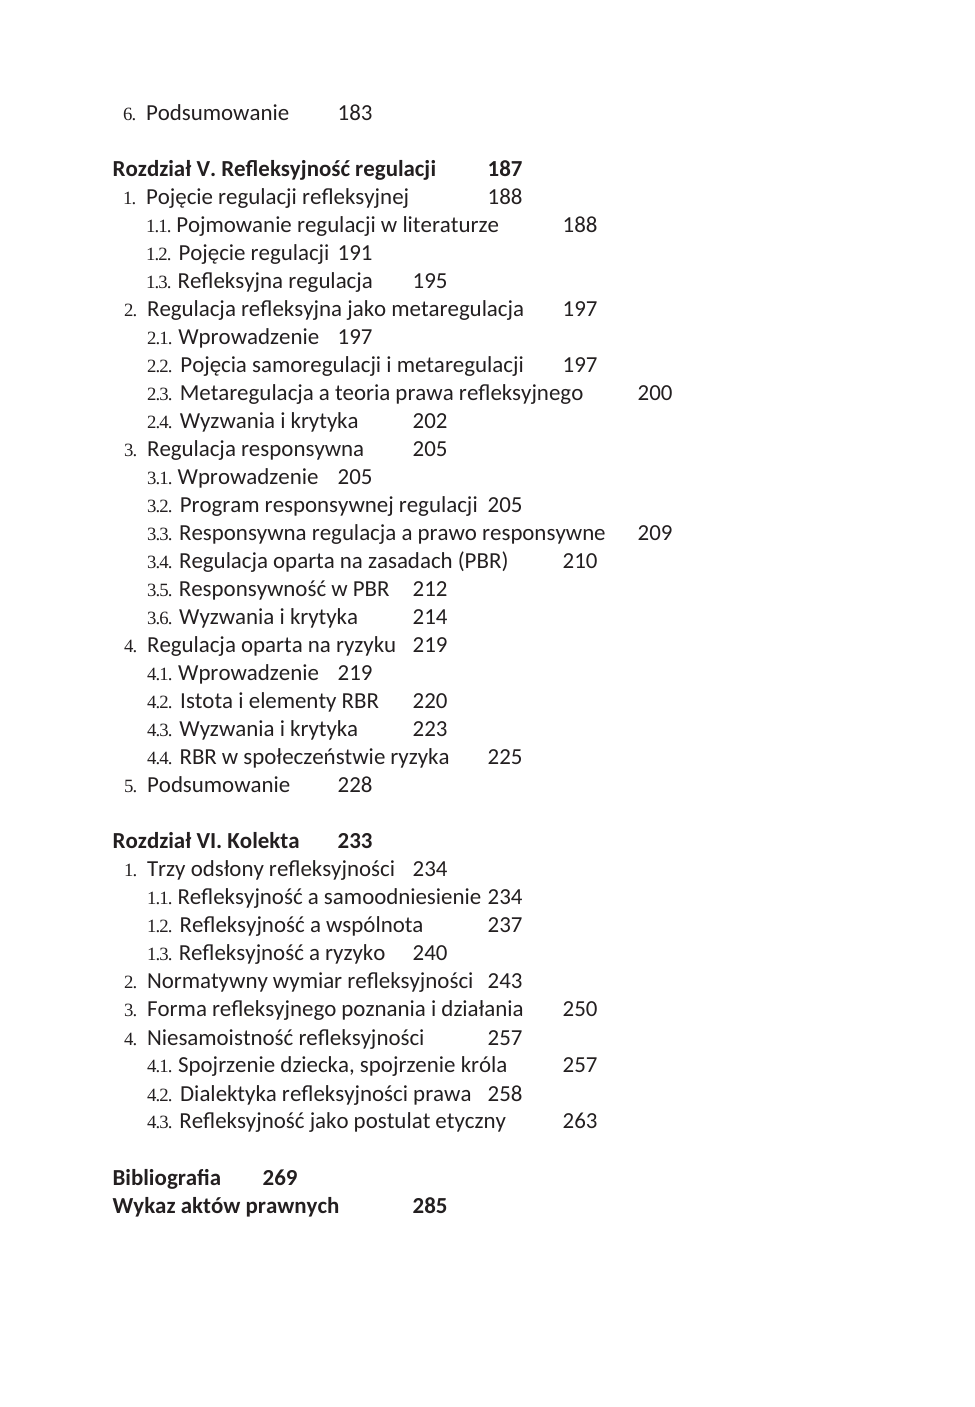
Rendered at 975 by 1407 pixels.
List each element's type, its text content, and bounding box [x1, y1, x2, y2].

list Wyzwania i krytyka 214 [147, 602, 879, 630]
list Podsumowanie 228 [124, 770, 879, 798]
list Pojęcie regulacji 191 [146, 238, 879, 266]
list Pojmowanie regulacji w literaturze 188 [146, 210, 879, 238]
list Metaregulacja a teoria prawa refleksyjnego 200 [147, 378, 879, 406]
list Responsywność w PBR 212 [147, 574, 879, 602]
list Responsywna regulacja a prawo responsywne 209 [147, 518, 879, 546]
list Program responsywnej regulacji 205 [147, 490, 879, 518]
list Istota i elementy RBR 220 [147, 686, 879, 714]
list Pojęcia samoregulacji i metaregulacji 197 [147, 350, 879, 378]
list Pojęcie regulacji refleksyjnej 188 [123, 182, 879, 210]
list Refleksyjność a wspólnota 237 [147, 911, 879, 938]
list Wprowadzenie 205 [147, 462, 879, 490]
list Wyzwania i krytyka 202 [147, 406, 879, 434]
list Refleksyjność a samoodniesienie 234 [147, 882, 879, 911]
list Regulacja oparta na zasadach (PBR) 210 [147, 546, 879, 574]
list Regulacja oparta na ryzyku 219 [124, 630, 879, 658]
list Regulacja refleksyjna jako metaregulacja 197 [124, 294, 879, 322]
list Forma refleksyjnego poznania i działania 250 [124, 994, 879, 1023]
list Spojrzenie dziecka, spojrzenie króla 257 [147, 1051, 879, 1079]
list Normatywny wymiar refleksyjności 243 [124, 967, 879, 994]
text Rozdział VI. Kolekta 233 [112, 826, 879, 854]
list Wprowadzenie 219 [147, 658, 879, 686]
text Bibliografia 269 [112, 1163, 879, 1191]
list RBR w społeczeństwie ryzyka 225 [147, 742, 879, 770]
list Regulacja responsywna 205 [124, 434, 879, 462]
text Rozdział V. Refleksyjność regulacji 187 [112, 154, 877, 182]
list Podsumowanie 183 [123, 98, 879, 126]
list Wprowadzenie 197 [147, 322, 879, 350]
list Wyzwania i krytyka 223 [147, 714, 879, 742]
list Niesamoistność refleksyjności 257 [124, 1023, 879, 1051]
list Refleksyjność a ryzyko 240 [147, 938, 879, 967]
list Dialektyka refleksyjności prawa 258 [147, 1079, 879, 1107]
list Refleksyjna regulacja 195 [146, 266, 879, 294]
list Trzy odsłony refleksyjności 234 [124, 854, 879, 882]
list Refleksyjność jako postulat etyczny 263 [147, 1107, 879, 1135]
text Wykaz aktów prawnych 285 [112, 1191, 879, 1219]
